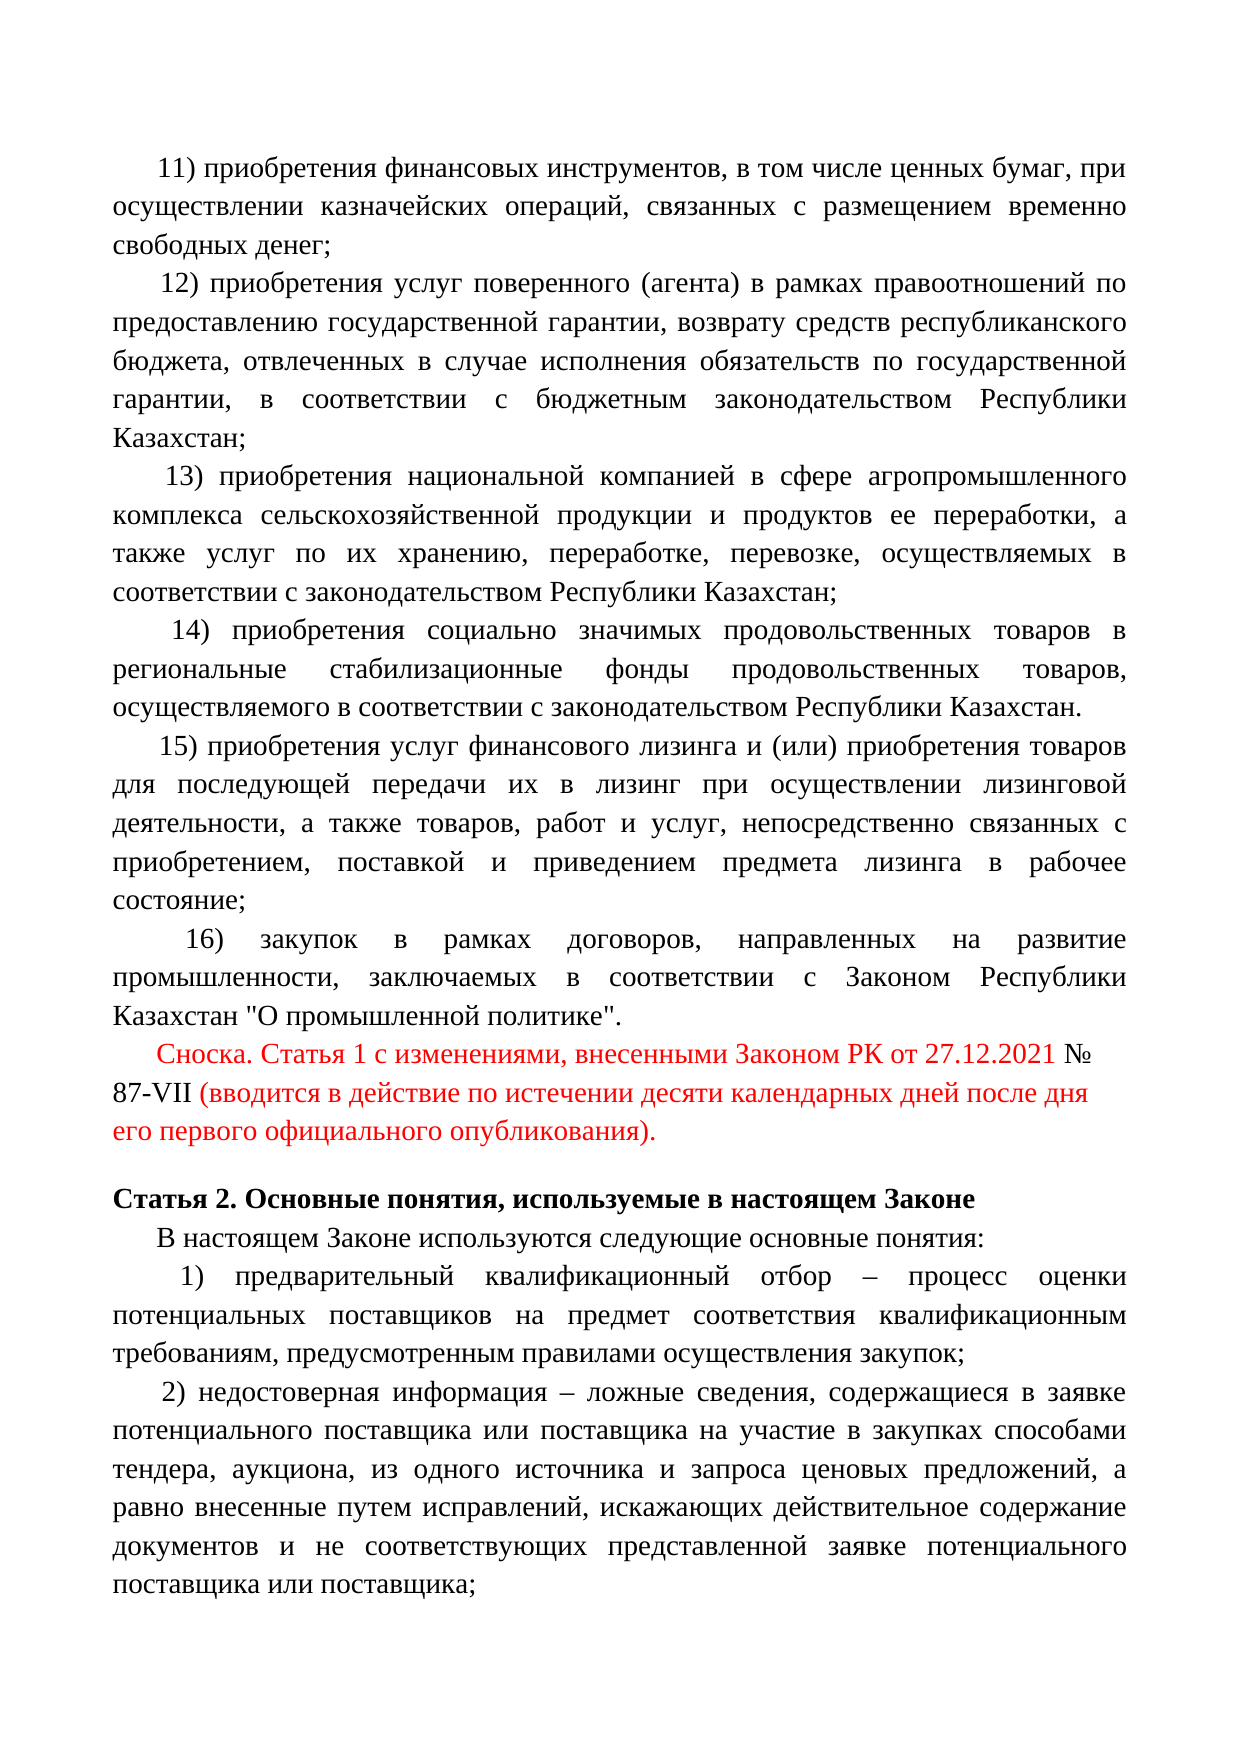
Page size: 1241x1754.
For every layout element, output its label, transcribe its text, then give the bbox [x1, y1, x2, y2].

text 1) предварительный квалификационный отбор – процесс оценки потенциальных поставщиков на предмет соответствия квалификационным требованиям, предусмотренным правилами осуществления закупок; [112, 1258, 1128, 1369]
text 15) приобретения услуг финансового лизинга и (или) приобретения товаров для последующей передачи их в лизинг при осуществлении лизинговой деятельности, а также товаров, работ и услуг, непосредственно связанных с приобретением, поставкой и приведением предмета лизинга в рабочее состояние; [112, 728, 1128, 916]
text 14) приобретения социально значимых продовольственных товаров в региональные стабилизационные фонды продовольственных товаров, осуществляемого в соответствии с законодательством Республики Казахстан. [112, 612, 1128, 723]
text 16) закупок в рамках договоров, направленных на развитие промышленности, заключаемых в соответствии с Законом Республики Казахстан "О промышленной политике". [112, 921, 1128, 1031]
text 2) недостоверная информация – ложные сведения, содержащиеся в заявке потенциального поставщика или поставщика на участие в закупках способами тендера, аукциона, из одного источника и запроса ценовых предложений, а равно внесенные путем исправлений, искажающих действительное содержание документов и не соответствующих представленной заявке потенциального поставщика или поставщика; [112, 1374, 1128, 1600]
text Статья 2. Основные понятия, используемые в настоящем Законе [112, 1181, 1128, 1215]
text 11) приобретения финансовых инструментов, в том числе ценных бумаг, при осуществлении казначейских операций, связанных с размещением временно свободных денег; [112, 150, 1128, 261]
text В настоящем Законе используются следующие основные понятия: [112, 1220, 1128, 1253]
text 12) приобретения услуг поверенного (агента) в рамках правоотношений по предоставлению государственной гарантии, возврату средств республиканского бюджета, отвлеченных в случае исполнения обязательств по государственной гарантии, в соответствии с бюджетным законодательством Республики Казахстан; [112, 266, 1128, 453]
text Сноска. Статья 1 с изменениями, внесенными Законом РК от 27.12.2021 № 87-VII (вводится в действие по истечении десяти календарных дней после дня его первого официального опубликования). [112, 1036, 1128, 1177]
text 13) приобретения национальной компанией в сфере агропромышленного комплекса сельскохозяйственной продукции и продуктов ее переработки, а также услуг по их хранению, переработке, перевозке, осуществляемых в соответствии с законодательством Республики Казахстан; [112, 458, 1128, 607]
